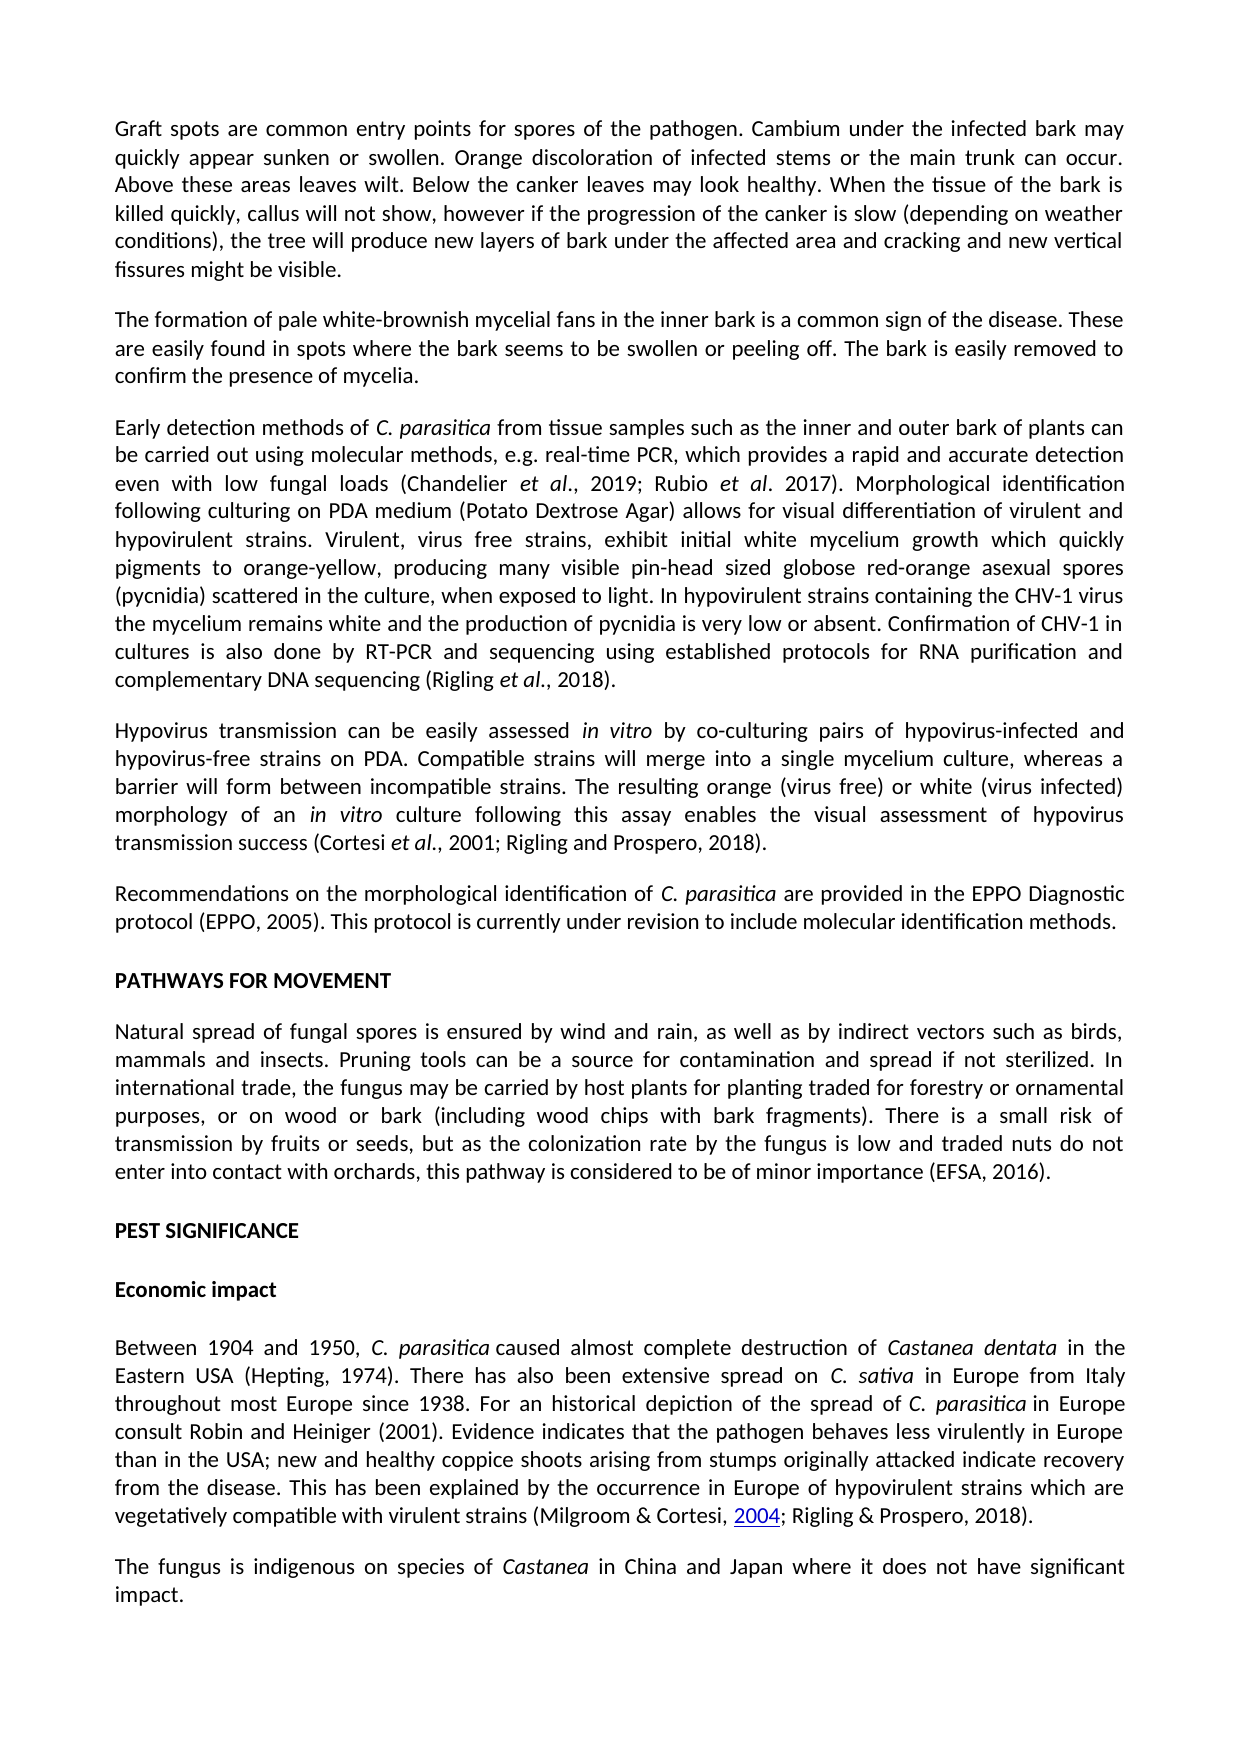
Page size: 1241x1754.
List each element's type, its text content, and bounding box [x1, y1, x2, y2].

text The formation of pale white-brownish mycelial fans in the inner bark is a common sign of the disease. These are easily found in spots where the bark seems to be swollen or peeling off. The bark is easily removed to confirm the presence of mycelia. [114, 306, 1126, 390]
text Hypovirus transmission can be easily assessed in vitro by co-culturing pairs of hypovirus-infected and hypovirus-free strains on PDA. Compatible strains will merge into a single mycelium culture, whereas a barrier will form between incompatible strains. The resulting orange (virus free) or white (virus infected) morphology of an in vitro culture following this assay enables the visual assessment of hypovirus transmission success (Cortesi et al., 2001; Rigling and Prospero, 2018). [114, 716, 1126, 856]
text Between 1904 and 1950, C. parasitica caused almost complete destruction of Castanea dentata in the Eastern USA (Hepting, 1974). There has also been extensive spread on C. sativa in Europe from Italy throughout most Europe since 1938. For an historical depiction of the spread of C. parasitica in Europe consult Robin and Heiniger (2001). Evidence indicates that the pathogen behaves less virulently in Europe than in the USA; new and healthy coppice shoots arising from stumps originally attacked indicate recovery from the disease. This has been explained by the occurrence in Europe of hypovirulent strains which are vegetatively compatible with virulent strains (Milgroom & Cortesi, 2004; Rigling & Prospero, 2018). [114, 1333, 1126, 1529]
text Economic impact [114, 1275, 1126, 1303]
text Graft spots are common entry points for spores of the pathogen. Cambium under the infected bark may quickly appear sunken or swollen. Orange discoloration of infected stems or the main trunk can occur. Above these areas leaves wilt. Below the canker leaves may look healthy. When the tissue of the bark is killed quickly, callus will not show, however if the progression of the canker is slow (depending on weather conditions), the tree will produce new layers of bark under the affected area and cracking and new vertical fissures might be visible. [114, 114, 1126, 283]
text Early detection methods of C. parasitica from tissue samples such as the inner and outer bark of plants can be carried out using molecular methods, e.g. real-time PCR, which provides a rapid and accurate detection even with low fungal loads (Chandelier et al., 2019; Rubio et al. 2017). Morphological identification following culturing on PDA medium (Potato Dextrose Agar) allows for visual differentiation of virulent and hypovirulent strains. Virulent, virus free strains, exhibit initial white mycelium growth which quickly pigments to orange-yellow, producing many visible pin-head sized globose red-orange asexual spores (pycnidia) scattered in the culture, when exposed to light. In hypovirulent strains containing the CHV-1 virus the mycelium remains white and the production of pycnidia is very low or absent. Confirmation of CHV-1 in cultures is also done by RT-PCR and sequencing using established protocols for RNA purification and complementary DNA sequencing (Rigling et al., 2018). [114, 413, 1126, 693]
text Recommendations on the morphological identification of C. parasitica are provided in the EPPO Diagnostic protocol (EPPO, 2005). This protocol is currently under revision to include molecular identification methods. [114, 879, 1126, 935]
text The fungus is indigenous on species of Castanea in China and Japan where it does not have significant impact. [114, 1552, 1126, 1608]
text PATHWAYS FOR MOVEMENT [114, 966, 1126, 994]
text PEST SIGNIFICANCE [114, 1216, 1126, 1244]
text Natural spread of fungal spores is ensured by wind and rain, as well as by indirect vectors such as birds, mammals and insects. Pruning tools can be a source for contamination and spread if not sterilized. In international trade, the fungus may be carried by host plants for planting traded for forestry or ornamental purposes, or on wood or bark (including wood chips with bark fragments). There is a small risk of transmission by fruits or seeds, but as the colonization rate by the fungus is low and traded nuts do not enter into contact with orchards, this pathway is considered to be of minor importance (EFSA, 2016). [114, 1017, 1126, 1185]
